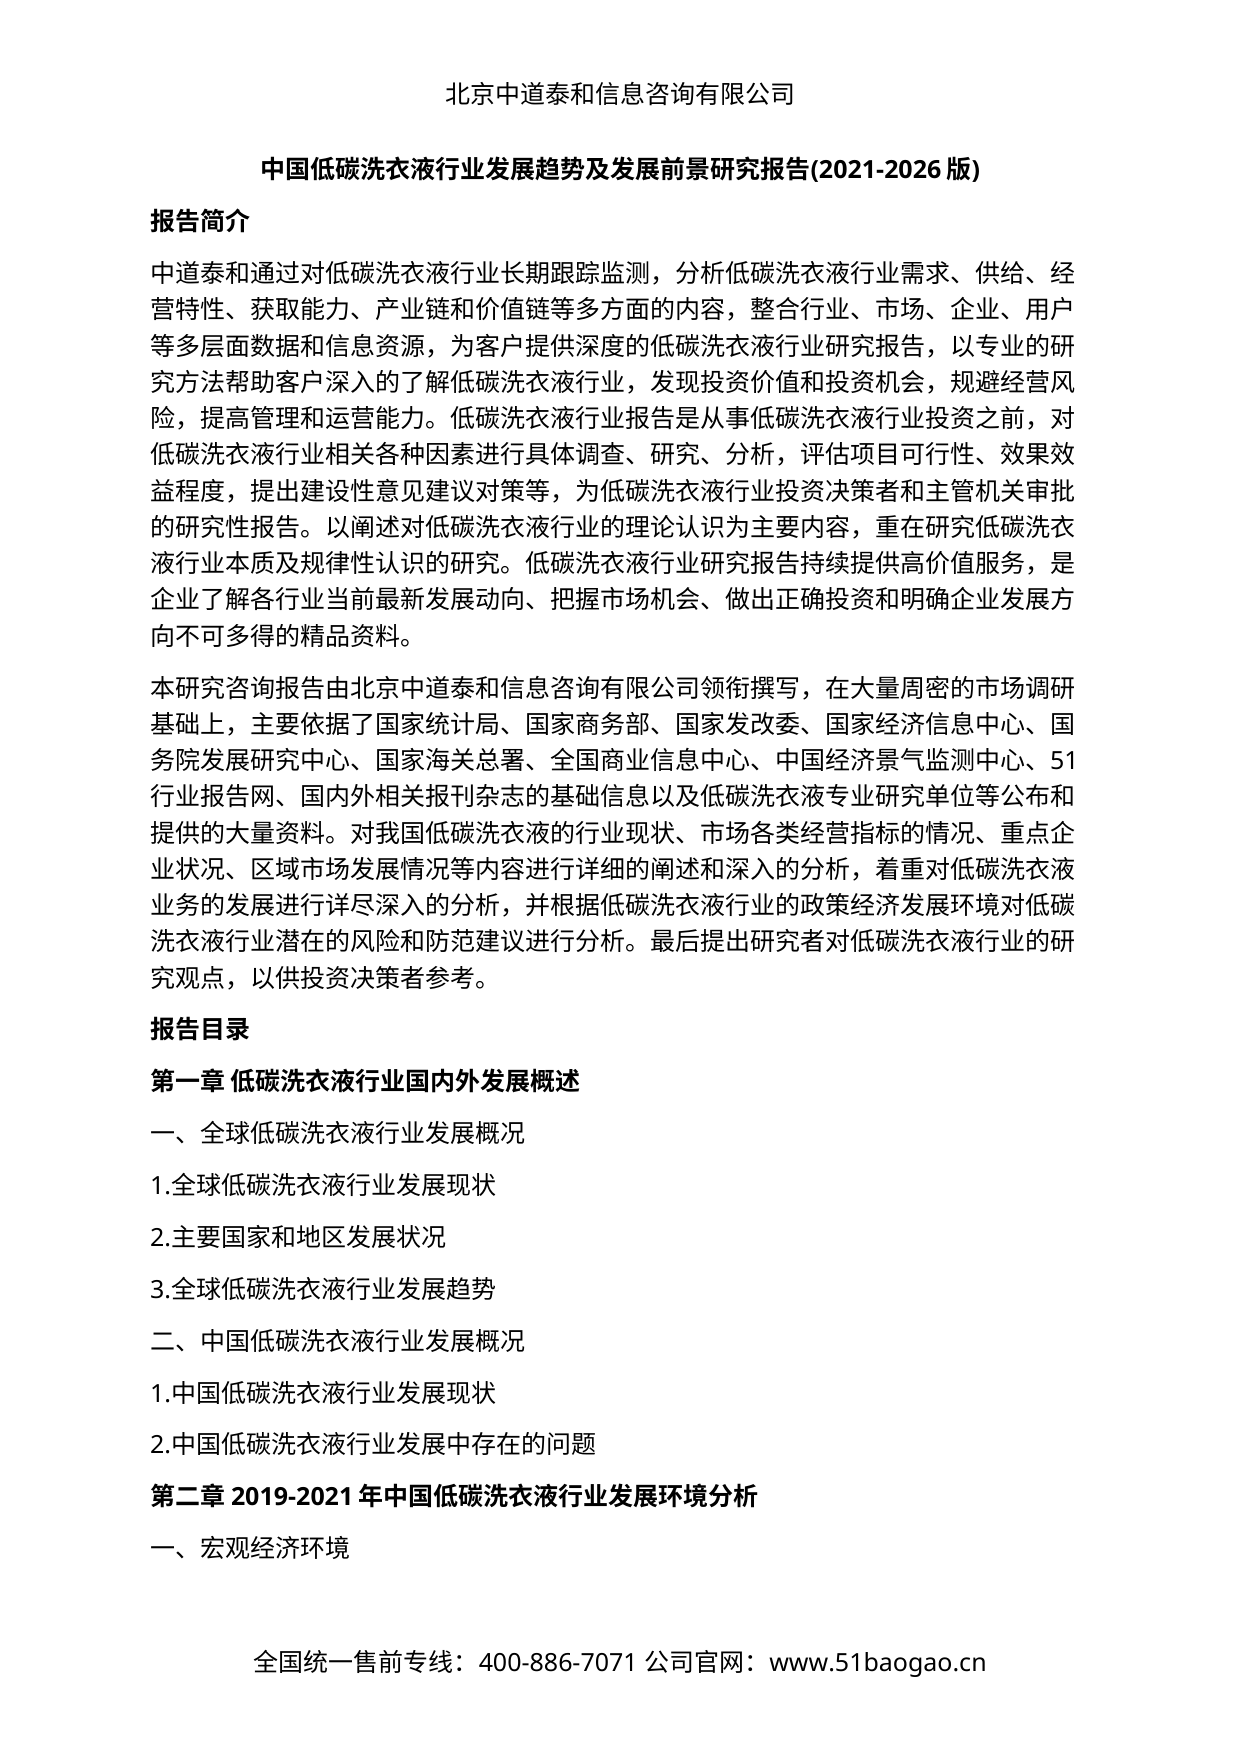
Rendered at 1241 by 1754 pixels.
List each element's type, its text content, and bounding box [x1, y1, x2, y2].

text 第二章 2019-2021年中国低碳洗衣液行业发展环境分析 [150, 1477, 1090, 1513]
text 中国低碳洗衣液行业发展趋势及发展前景研究报告(2021-2026版) [150, 150, 1090, 186]
text 2.中国低碳洗衣液行业发展中存在的问题 [150, 1425, 1090, 1461]
text 本研究咨询报告由北京中道泰和信息咨询有限公司领衔撰写，在大量周密的市场调研基础上，主要依据了国家统计局、国家商务部、国家发改委、国家经济信息中心、国务院发展研究中心、国家海关总署、全国商业信息中心、中国经济景气监测中心、51行业报告网、国内外相关报刊杂志的基础信息以及低碳洗衣液专业研究单位等公布和提供的大量资料。对我国低碳洗衣液的行业现状、市场各类经营指标的情况、重点企业状况、区域市场发展情况等内容进行详细的阐述和深入的分析，着重对低碳洗衣液业务的发展进行详尽深入的分析，并根据低碳洗衣液行业的政策经济发展环境对低碳洗衣液行业潜在的风险和防范建议进行分析。最后提出研究者对低碳洗衣液行业的研究观点，以供投资决策者参考。 [150, 668, 1090, 994]
text 3.全球低碳洗衣液行业发展趋势 [150, 1269, 1090, 1306]
text 二、中国低碳洗衣液行业发展概况 [150, 1321, 1090, 1357]
text 报告目录 [150, 1010, 1090, 1046]
text 中道泰和通过对低碳洗衣液行业长期跟踪监测，分析低碳洗衣液行业需求、供给、经营特性、获取能力、产业链和价值链等多方面的内容，整合行业、市场、企业、用户等多层面数据和信息资源，为客户提供深度的低碳洗衣液行业研究报告，以专业的研究方法帮助客户深入的了解低碳洗衣液行业，发现投资价值和投资机会，规避经营风险，提高管理和运营能力。低碳洗衣液行业报告是从事低碳洗衣液行业投资之前，对低碳洗衣液行业相关各种因素进行具体调查、研究、分析，评估项目可行性、效果效益程度，提出建设性意见建议对策等，为低碳洗衣液行业投资决策者和主管机关审批的研究性报告。以阐述对低碳洗衣液行业的理论认识为主要内容，重在研究低碳洗衣液行业本质及规律性认识的研究。低碳洗衣液行业研究报告持续提供高价值服务，是企业了解各行业当前最新发展动向、把握市场机会、做出正确投资和明确企业发展方向不可多得的精品资料。 [150, 254, 1090, 652]
text 一、宏观经济环境 [150, 1529, 1090, 1565]
text 1.中国低碳洗衣液行业发展现状 [150, 1373, 1090, 1409]
text 第一章 低碳洗衣液行业国内外发展概述 [150, 1062, 1090, 1098]
text 报告简介 [150, 202, 1090, 238]
text 1.全球低碳洗衣液行业发展现状 [150, 1166, 1090, 1202]
text 一、全球低碳洗衣液行业发展概况 [150, 1114, 1090, 1150]
text 2.主要国家和地区发展状况 [150, 1217, 1090, 1254]
